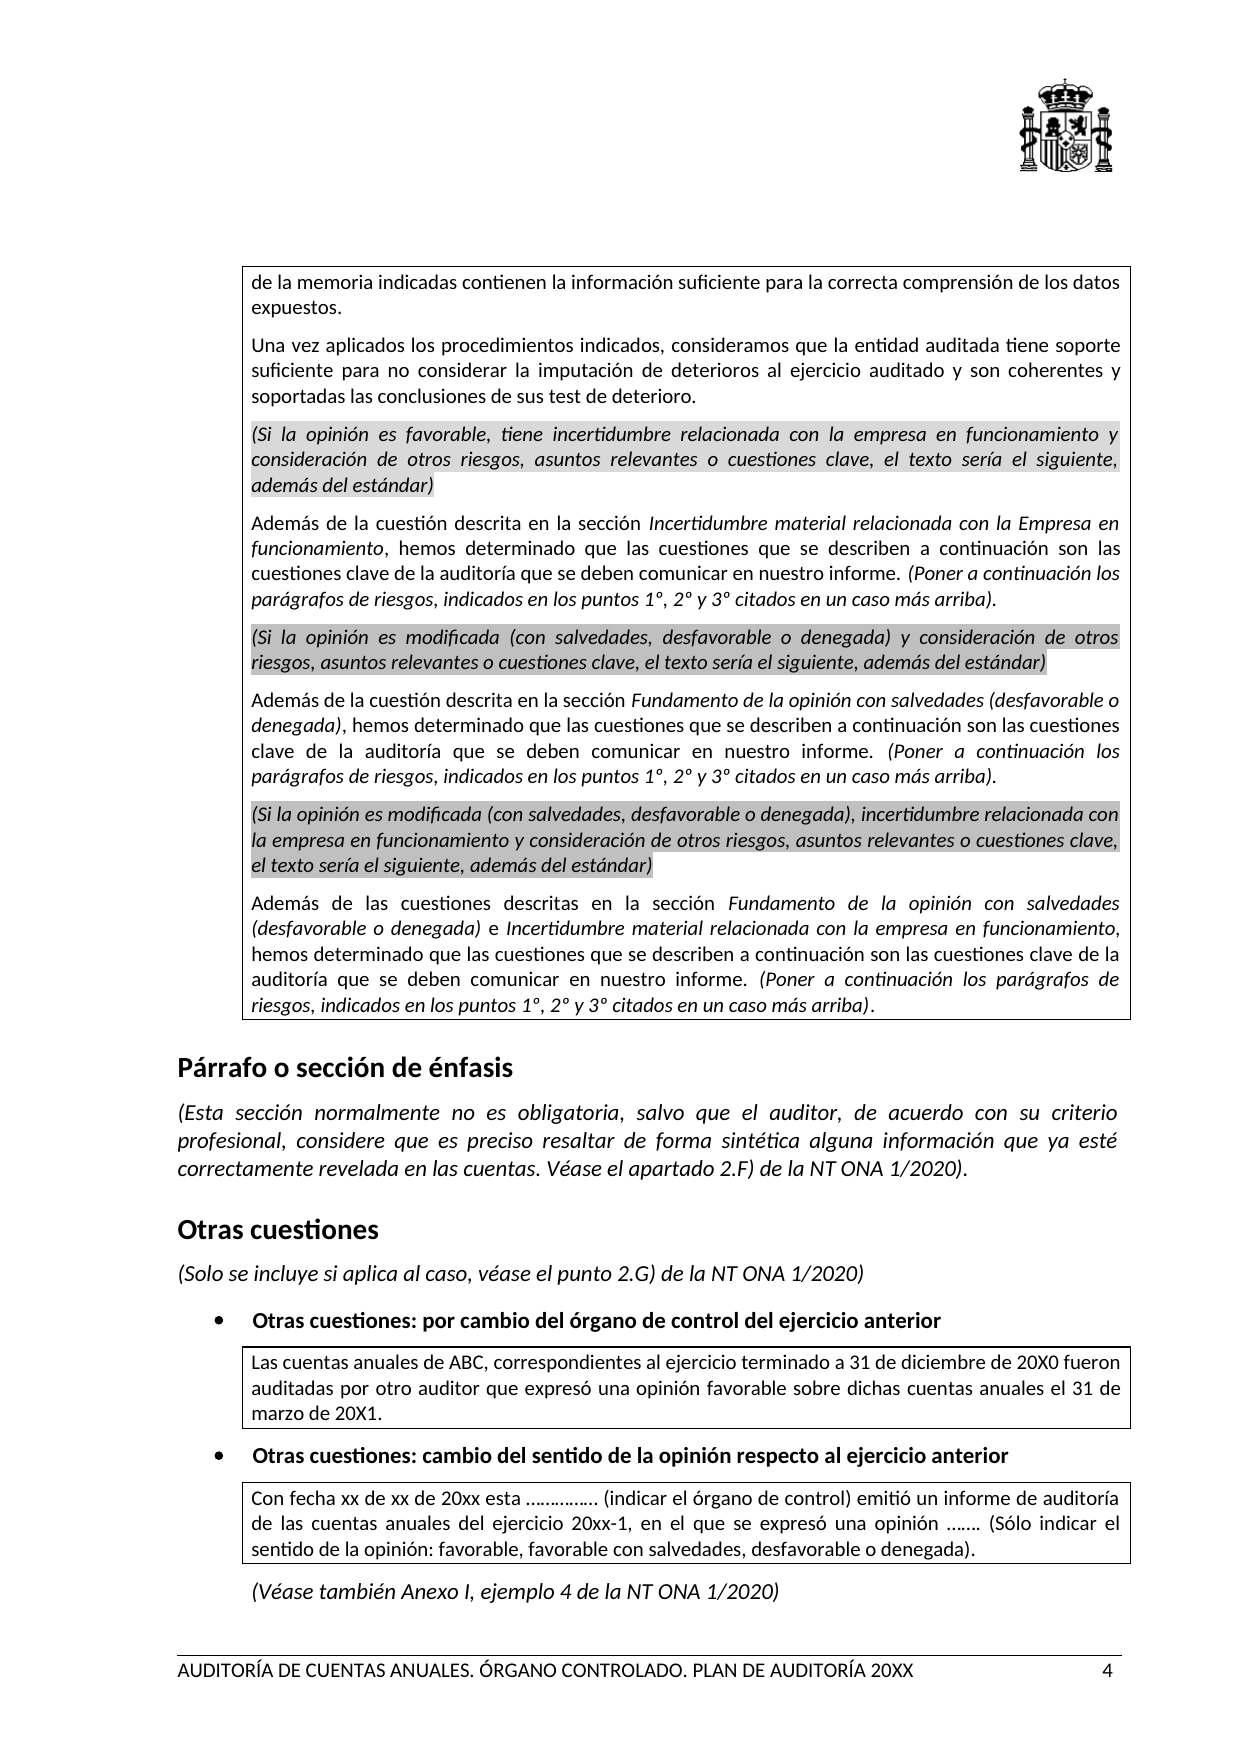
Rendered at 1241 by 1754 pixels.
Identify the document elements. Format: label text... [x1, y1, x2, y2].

list Otras cuestiones: por cambio del órgano de control del ejercicio anterior [215, 1306, 1122, 1334]
text Además de las cuestiones descritas en la sección Fundamento de la opinión con salvedades (desfavorable o denegada) e Incertidumbre material relacionada con la empresa en funcionamiento, hemos determinado que las cuestiones que se describen a continuación son las cuestiones clave de la auditoría que se deben comunicar en nuestro informe. (Poner a continuación los parágrafos de riesgos, indicados en los puntos 1º, 2º y 3º citados en un caso más arriba). [243, 887, 1130, 1019]
list Otras cuestiones: cambio del sentido de la opinión respecto al ejercicio anterior [215, 1441, 1122, 1469]
picture [1015, 73, 1123, 180]
text Las cuentas anuales de ABC, correspondientes al ejercicio terminado a 31 de diciembre de 20X0 fueron auditadas por otro auditor que expresó una opinión favorable sobre dichas cuentas anuales el 31 de marzo de 20X1. [243, 1348, 1130, 1428]
text Además de la cuestión descrita en la sección Fundamento de la opinión con salvedades (desfavorable o denegada), hemos determinado que las cuestiones que se describen a continuación son las cuestiones clave de la auditoría que se deben comunicar en nuestro informe. (Poner a continuación los parágrafos de riesgos, indicados en los puntos 1º, 2º y 3º citados en un caso más arriba). [243, 684, 1130, 789]
text (Solo se incluye si aplica al caso, véase el punto 2.G) de la NT ONA 1/2020) [177, 1259, 1122, 1287]
text Otras cuestiones [177, 1211, 1122, 1247]
text (Si la opinión es modificada (con salvedades, desfavorable o denegada), incertidumbre relacionada con la empresa en funcionamiento y consideración de otros riesgos, asuntos relevantes o cuestiones clave, el texto sería el siguiente, además del estándar) [243, 798, 1130, 878]
text Con fecha xx de xx de 20xx esta …………… (indicar el órgano de control) emitió un informe de auditoría de las cuentas anuales del ejercicio 20xx-1, en el que se expresó una opinión ……. (Sólo indicar el sentido de la opinión: favorable, favorable con salvedades, desfavorable o denegada). [243, 1483, 1130, 1563]
text Párrafo o sección de énfasis [177, 1049, 1122, 1085]
text (Si la opinión es modificada (con salvedades, desfavorable o denegada) y consideración de otros riesgos, asuntos relevantes o cuestiones clave, el texto sería el siguiente, además del estándar) [243, 621, 1130, 675]
text Una vez aplicados los procedimientos indicados, consideramos que la entidad auditada tiene soporte suficiente para no considerar la imputación de deterioros al ejercicio auditado y son coherentes y soportadas las conclusiones de sus test de deterioro. [243, 329, 1130, 408]
text (Esta sección normalmente no es obligatoria, salvo que el auditor, de acuerdo con su criterio profesional, considere que es preciso resaltar de forma sintética alguna información que ya esté correctamente revelada en las cuentas. Véase el apartado 2.F) de la NT ONA 1/2020). [177, 1098, 1122, 1182]
text (Si la opinión es favorable, tiene incertidumbre relacionada con la empresa en funcionamiento y consideración de otros riesgos, asuntos relevantes o cuestiones clave, el texto sería el siguiente, además del estándar) [243, 418, 1130, 497]
text (Véase también Anexo I, ejemplo 4 de la NT ONA 1/2020) [251, 1577, 1122, 1605]
text Además de la cuestión descrita en la sección Incertidumbre material relacionada con la Empresa en funcionamiento, hemos determinado que las cuestiones que se describen a continuación son las cuestiones clave de la auditoría que se deben comunicar en nuestro informe. (Poner a continuación los parágrafos de riesgos, indicados en los puntos 1º, 2º y 3º citados en un caso más arriba). [243, 507, 1130, 611]
